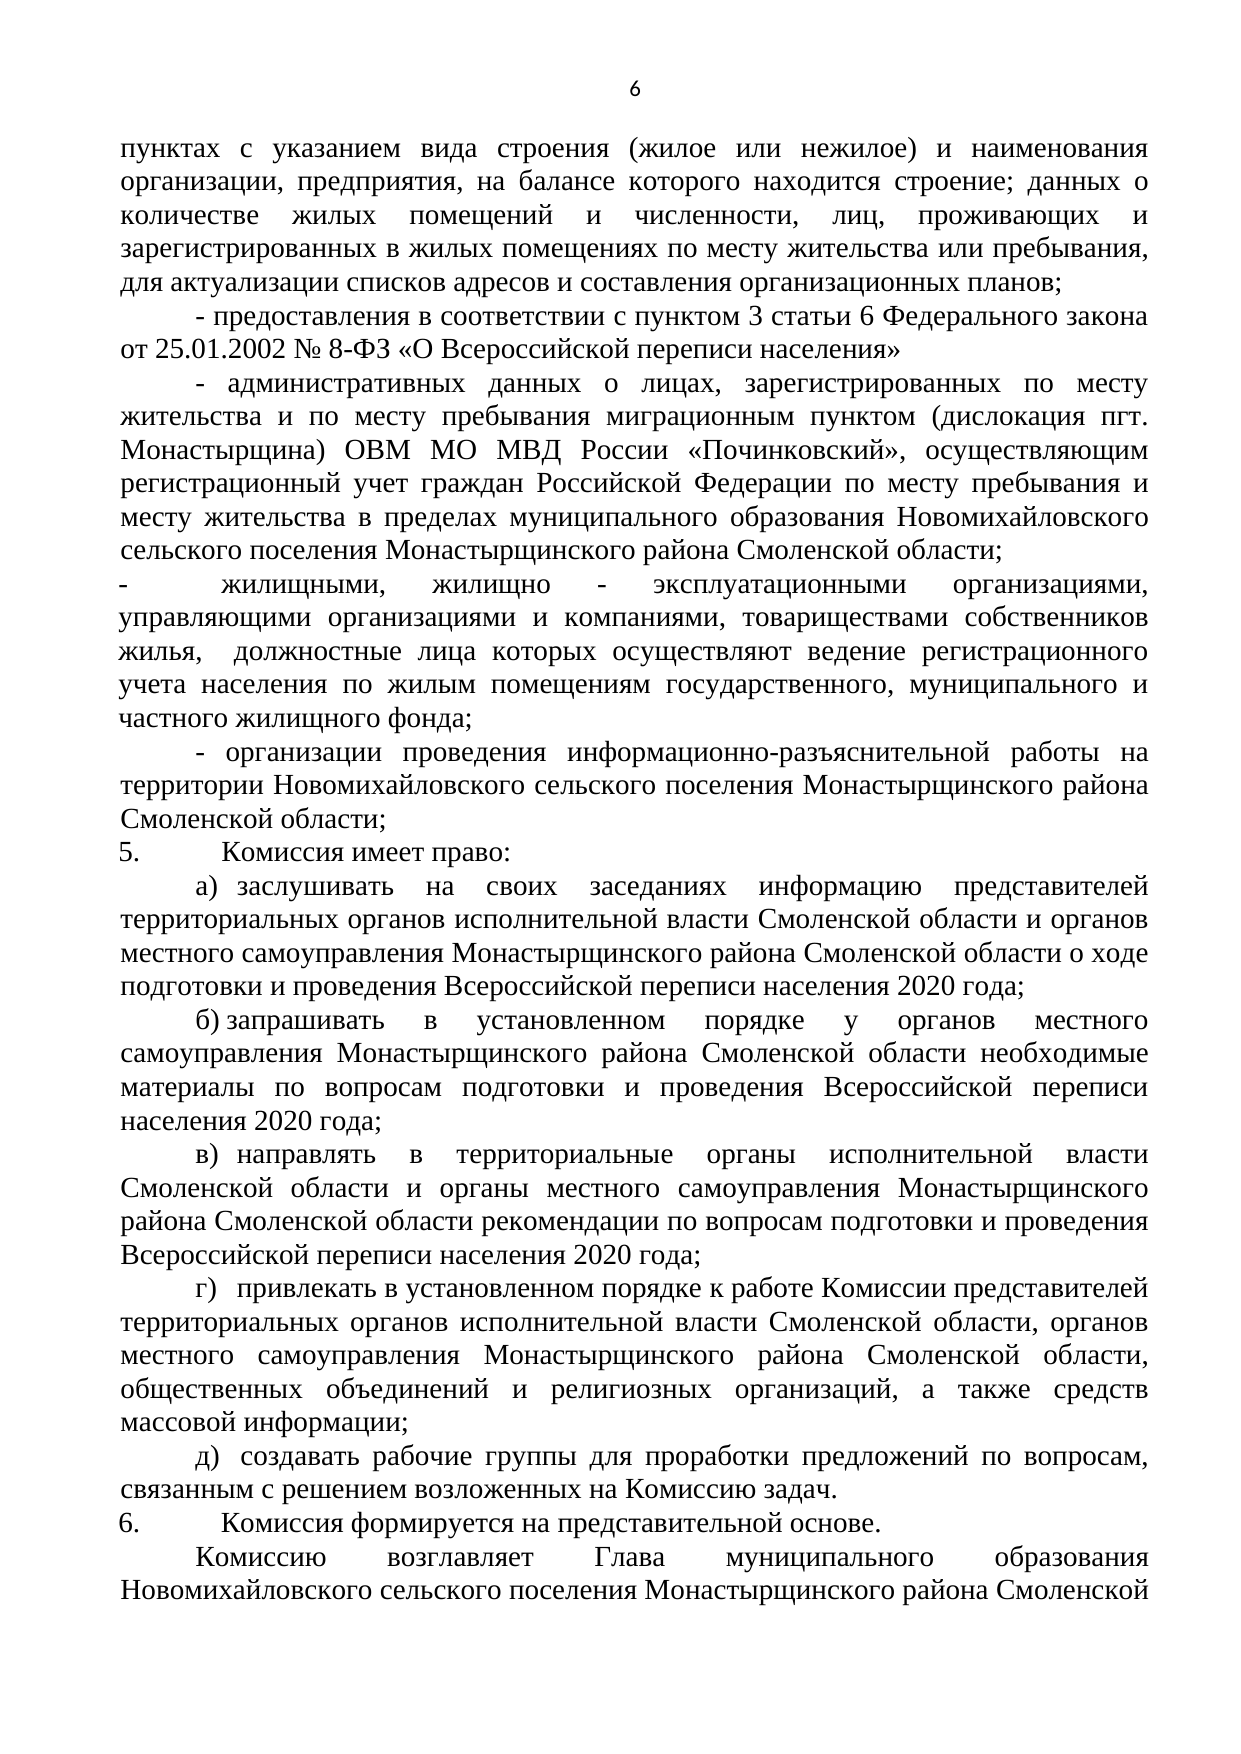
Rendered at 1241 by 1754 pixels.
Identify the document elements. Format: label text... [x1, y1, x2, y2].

text д) создавать рабочие группы для проработки предложений по вопросам, связанным с решением возложенных на Комиссию задач. [120, 1438, 1149, 1505]
text - организации проведения информационно-разъяснительной работы на территории Новомихайловского сельского поселения Монастырщинского района Смоленской области; [120, 734, 1149, 834]
text г) привлекать в установленном порядке к работе Комиссии представителей территориальных органов исполнительной власти Смоленской области, органов местного самоуправления Монастырщинского района Смоленской области, общественных объединений и религиозных организаций, а также средств массовой информации; [120, 1270, 1149, 1438]
text - предоставления в соответствии с пунктом 3 статьи 6 Федерального закона от 25.01.2002 № 8-ФЗ «О Всероссийской переписи населения» [120, 298, 1149, 365]
list жилищными, жилищно - эксплуатационными организациями, управляющими организациями и компаниями, товариществами собственников жилья, должностные лица которых осуществляют ведение регистрационного учета населения по жилым помещениям государственного, муниципального и частного жилищного фонда; [118, 566, 1149, 734]
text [120, 130, 1149, 298]
text - административных данных о лицах, зарегистрированных по месту жительства и по месту пребывания миграционным пунктом (дислокация пгт. Монастырщина) ОВМ МО МВД России «Починковский», осуществляющим регистрационный учет граждан Российской Федерации по месту пребывания и месту жительства в пределах муниципального образования Новомихайловского сельского поселения Монастырщинского района Смоленской области; [120, 365, 1149, 566]
text а) заслушивать на своих заседаниях информацию представителей территориальных органов исполнительной власти Смоленской области и органов местного самоуправления Монастырщинского района Смоленской области о ходе подготовки и проведения Всероссийской переписи населения 2020 года; [120, 868, 1149, 1002]
text в) направлять в территориальные органы исполнительной власти Смоленской области и органы местного самоуправления Монастырщинского района Смоленской области рекомендации по вопросам подготовки и проведения Всероссийской переписи населения 2020 года; [120, 1136, 1149, 1270]
list Комиссия формируется на представительной основе. [118, 1505, 1149, 1539]
list Комиссия имеет право: [118, 834, 1149, 868]
text б) запрашивать в установленном порядке у органов местного самоуправления Монастырщинского района Смоленской области необходимые материалы по вопросам подготовки и проведения Всероссийской переписи населения 2020 года; [120, 1002, 1149, 1136]
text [120, 1539, 1149, 1606]
